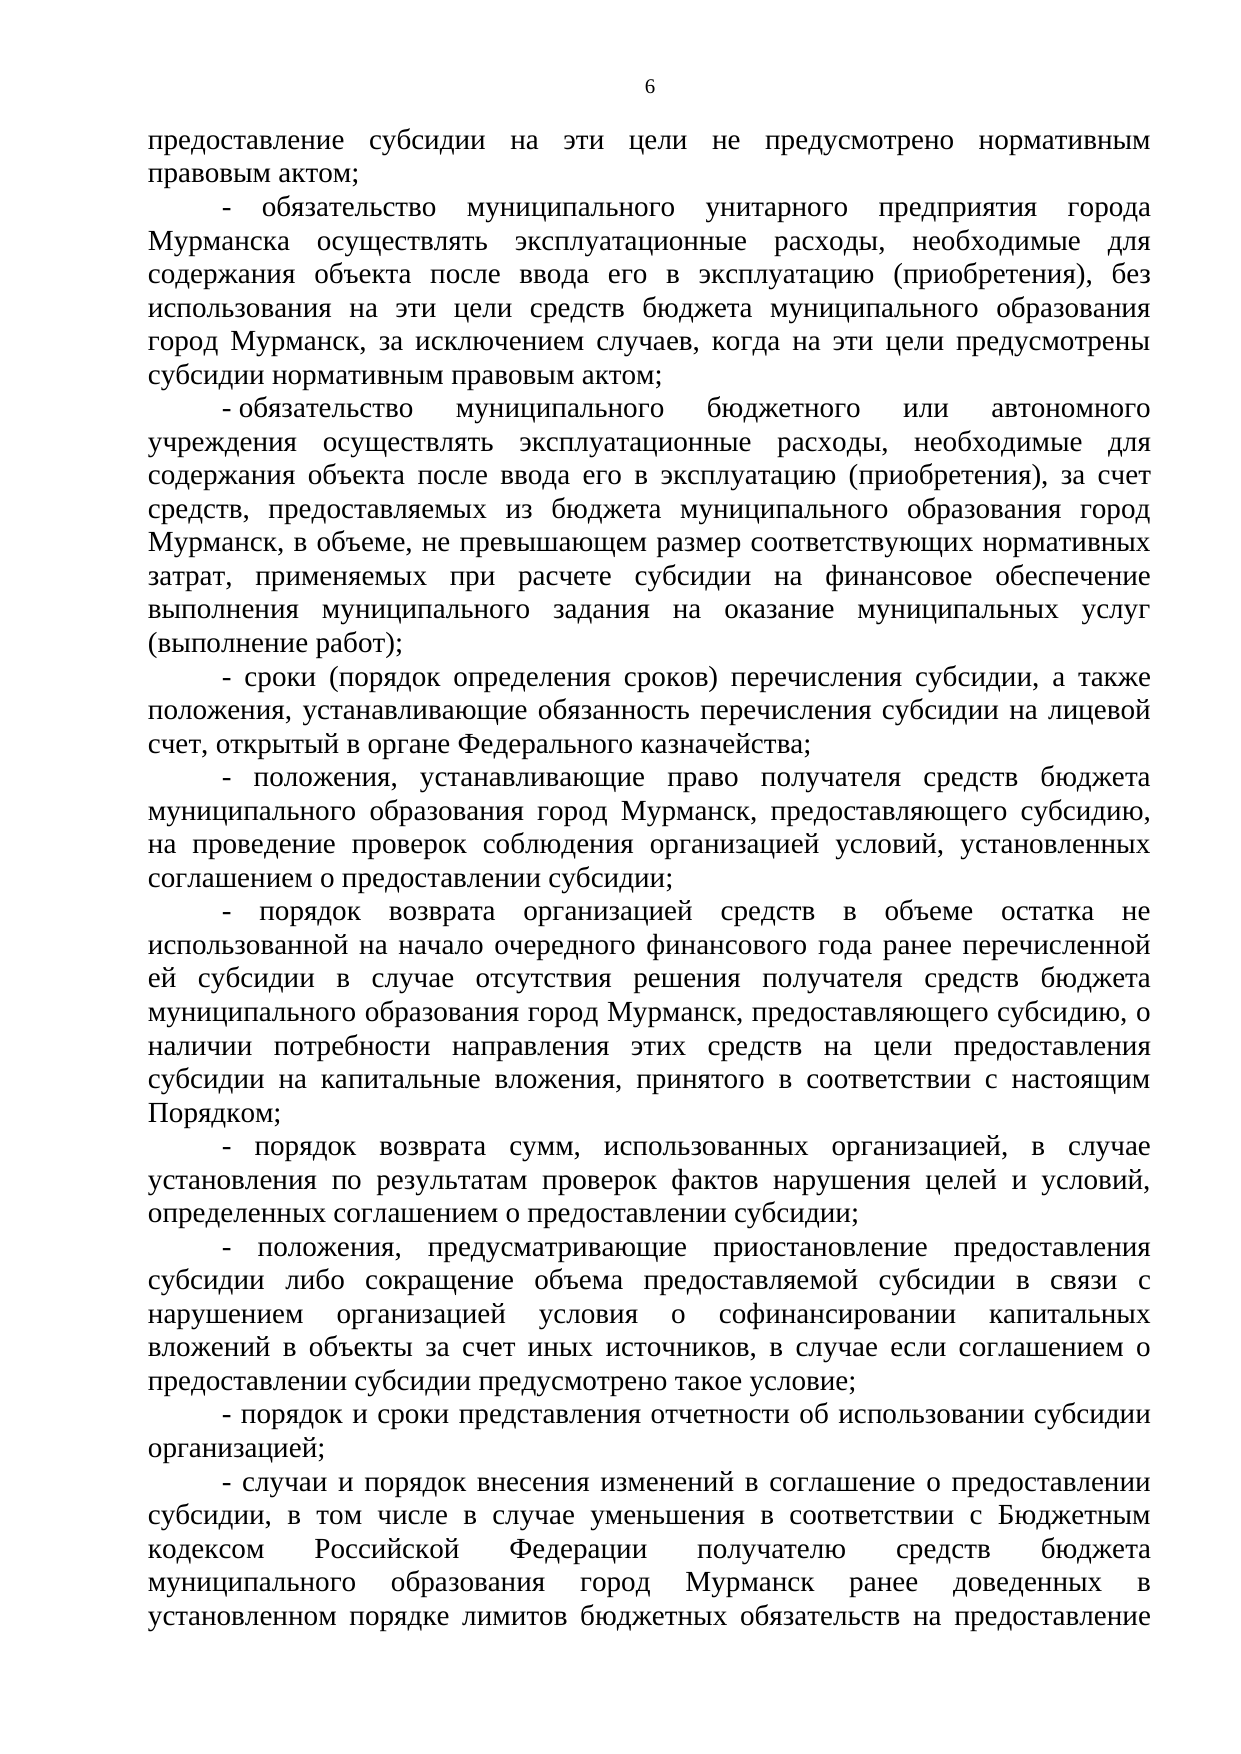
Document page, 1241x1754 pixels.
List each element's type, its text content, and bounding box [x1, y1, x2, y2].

text - положения, предусматривающие приостановление предоставления субсидии либо сокращение объема предоставляемой субсидии в связи с нарушением организацией условия о софинансировании капитальных вложений в объекты за счет иных источников, в случае если соглашением о предоставлении субсидии предусмотрено такое условие; [148, 1229, 1152, 1397]
text - порядок и сроки представления отчетности об использовании субсидии организацией; [148, 1397, 1152, 1464]
text - порядок возврата организацией средств в объеме остатка не использованной на начало очередного финансового года ранее перечисленной ей субсидии в случае отсутствия решения получателя средств бюджета муниципального образования город Мурманск, предоставляющего субсидию, о наличии потребности направления этих средств на цели предоставления субсидии на капитальные вложения, принятого в соответствии с настоящим Порядком; [148, 893, 1152, 1128]
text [148, 122, 1152, 189]
text - порядок возврата сумм, использованных организацией, в случае установления по результатам проверок фактов нарушения целей и условий, определенных соглашением о предоставлении субсидии; [148, 1128, 1152, 1229]
text - обязательство муниципального бюджетного или автономного учреждения осуществлять эксплуатационные расходы, необходимые для содержания объекта после ввода его в эксплуатацию (приобретения), за счет средств, предоставляемых из бюджета муниципального образования город Мурманск, в объеме, не превышающем размер соответствующих нормативных затрат, применяемых при расчете субсидии на финансовое обеспечение выполнения муниципального задания на оказание муниципальных услуг (выполнение работ); [148, 390, 1152, 659]
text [148, 1464, 1152, 1631]
text - сроки (порядок определения сроков) перечисления субсидии, а также положения, устанавливающие обязанность перечисления субсидии на лицевой счет, открытый в органе Федерального казначейства; [148, 659, 1152, 759]
text - положения, устанавливающие право получателя средств бюджета муниципального образования город Мурманск, предоставляющего субсидию, на проведение проверок соблюдения организацией условий, установленных соглашением о предоставлении субсидии; [148, 759, 1152, 893]
text - обязательство муниципального унитарного предприятия города Мурманска осуществлять эксплуатационные расходы, необходимые для содержания объекта после ввода его в эксплуатацию (приобретения), без использования на эти цели средств бюджета муниципального образования город Мурманск, за исключением случаев, когда на эти цели предусмотрены субсидии нормативным правовым актом; [148, 189, 1152, 390]
